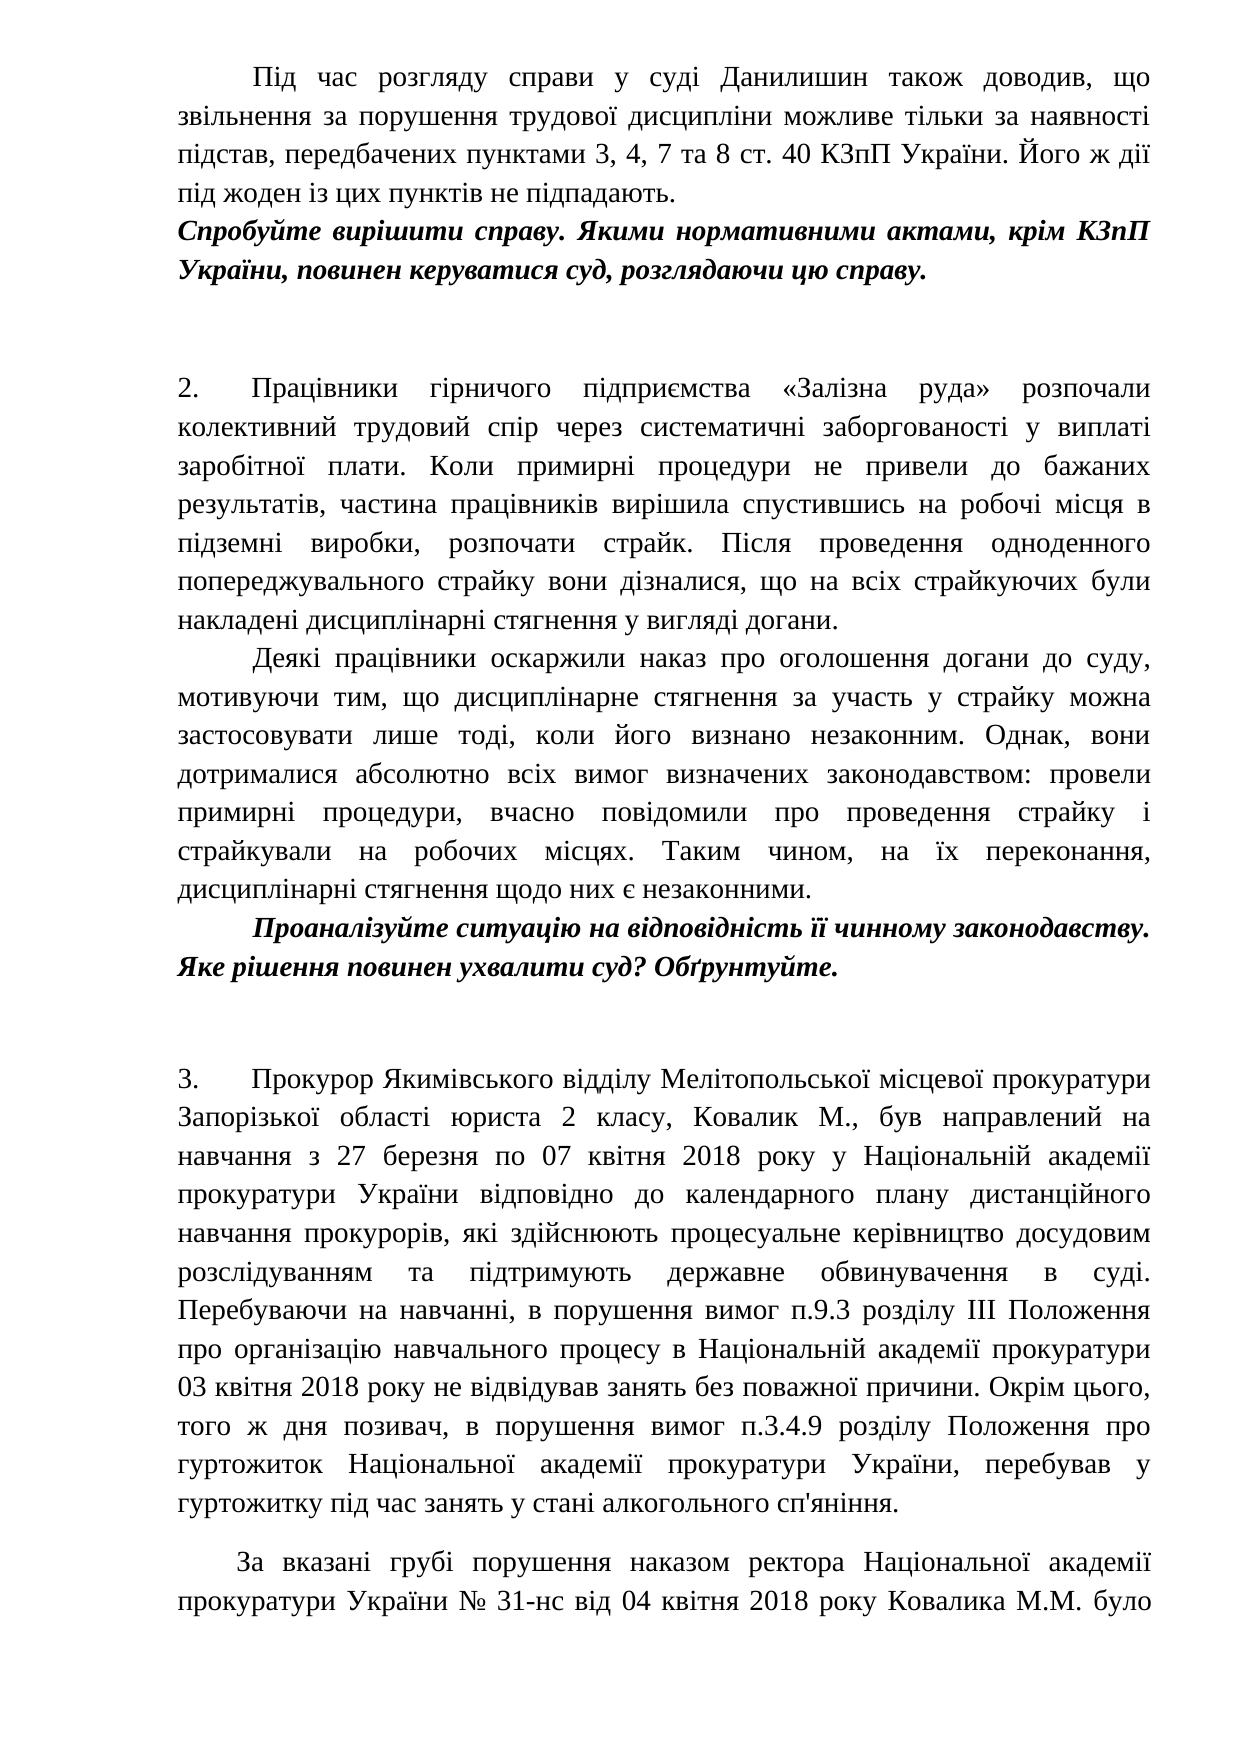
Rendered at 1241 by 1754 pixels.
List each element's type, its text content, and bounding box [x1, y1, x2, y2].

text 3. Прокурор Якимівського відділу Мелітопольської місцевої прокуратури Запорізької області юриста 2 класу, Ковалик М., був направлений на навчання з 27 березня по 07 квітня 2018 року у Національній академії прокуратури України відповідно до календарного плану дистанційного навчання прокурорів, які здійснюють процесуальне керівництво досудовим розслідуванням та підтримують державне обвинувачення в суді. Перебуваючи на навчанні, в порушення вимог п.9.3 розділу III Положення про організацію навчального процесу в Національній академії прокуратури 03 квітня 2018 року не відвідував занять без поважної причини. Окрім цього, того ж дня позивач, в порушення вимог п.3.4.9 розділу Положення про гуртожиток Національної академії прокуратури України, перебував у гуртожитку під час занять у стані алкогольного сп'яніння. [177, 1061, 1152, 1518]
text 2. Працівники гірничого підприємства «Залізна руда» розпочали колективний трудовий спір через систематичні заборгованості у виплаті заробітної плати. Коли примирні процедури не привели до бажаних результатів, частина працівників вирішила спустившись на робочі місця в підземні виробки, розпочати страйк. Після проведення одноденного попереджувального страйку вони дізналися, що на всіх страйкуючих були накладені дисциплінарні стягнення у вигляді догани. [177, 371, 1152, 635]
text Під час розгляду справи у суді Данилишин також доводив, що звільнення за порушення трудової дисципліни можливе тільки за наявності підстав, передбачених пунктами 3, 4, 7 та 8 ст. 40 КЗпП України. Його ж дії під жоден із цих пунктів не підпадають. [177, 59, 1152, 208]
text Деякі працівники оскаржили наказ про оголошення догани до суду, мотивуючи тим, що дисциплінарне стягнення за участь у страйку можна застосовувати лише тоді, коли його визнано незаконним. Однак, вони дотрималися абсолютно всіх вимог визначених законодавством: провели примирні процедури, вчасно повідомили про проведення страйку і страйкували на робочих місцях. Таким чином, на їх переконання, дисциплінарні стягнення щодо них є незаконними. [177, 640, 1152, 905]
text Проаналізуйте ситуацію на відповідність її чинному законодавству. Яке рішення повинен ухвалити суд? Обґрунтуйте. [177, 910, 1152, 982]
text Спробуйте вирішити справу. Якими нормативними актами, крім КЗпП України, повинен керуватися суд, розглядаючи цю справу. [177, 213, 1152, 285]
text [177, 1544, 1152, 1616]
